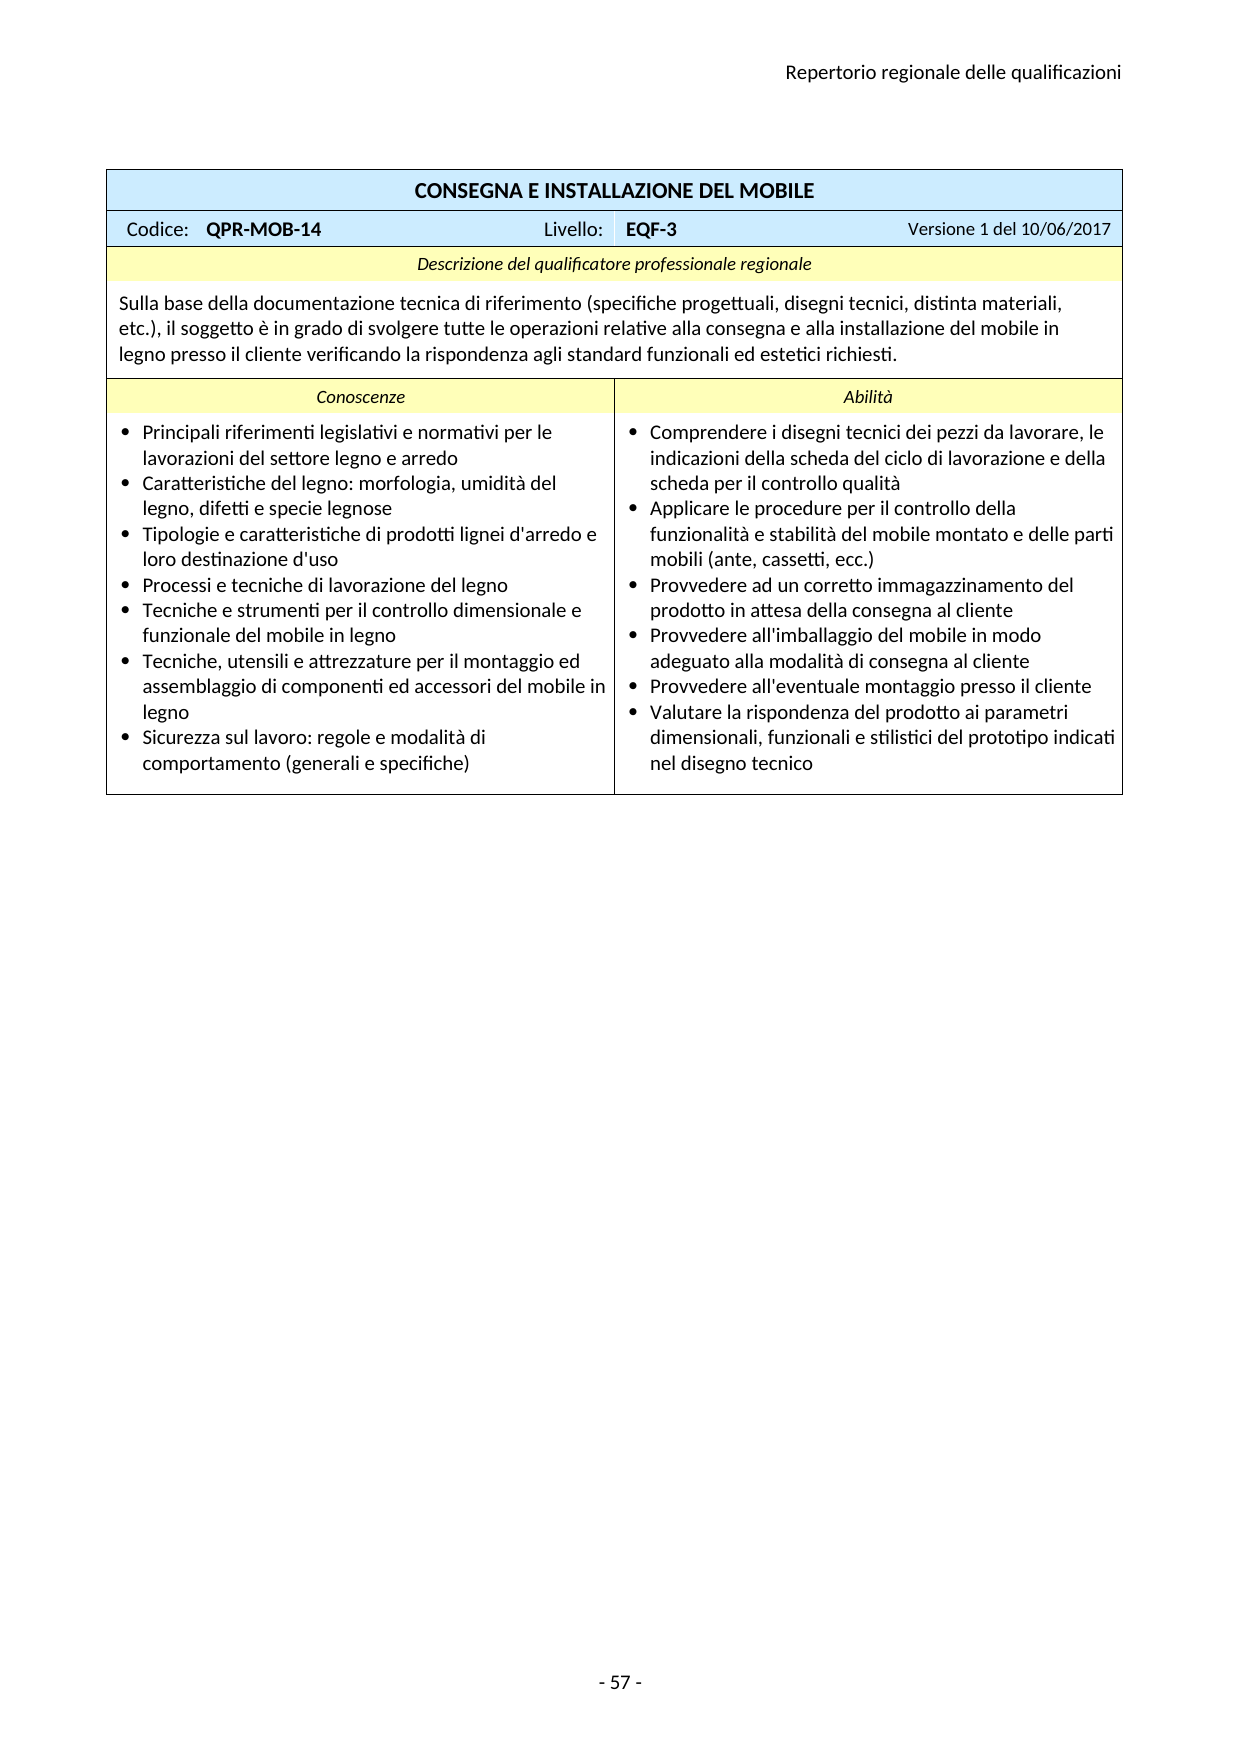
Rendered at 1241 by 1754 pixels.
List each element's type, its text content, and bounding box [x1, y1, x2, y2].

table_cell EQF-3 [615, 211, 784, 246]
table_cell Sulla base della documentazione tecnica di riferimento (specifiche progettuali, disegni tecnici, distinta materiali, etc.), il soggetto è in grado di svolgere tutte le operazioni relative alla consegna e alla installazione del mobile in legno presso il cliente verificando la rispondenza agli standard funzionali ed estetici richiesti. [107, 281, 1122, 378]
table_cell Versione 1 del 10/06/2017 [784, 211, 1122, 246]
table_cell Conoscenze [107, 379, 614, 413]
table_cell Descrizione del qualificatore professionale regionale [107, 247, 1122, 281]
table_cell Livello: [445, 211, 614, 246]
table_header CONSEGNA E INSTALLAZIONE DEL MOBILE [107, 170, 1122, 210]
table_cell QPR-MOB-14 [195, 211, 445, 246]
table_cell Codice: [107, 211, 195, 246]
table_cell Abilità [615, 379, 1122, 413]
table_cell Principali riferimenti legislativi e normativi per le lavorazioni del settore legno e arredo Caratteristiche del legno: morfologia, umidità del legno, difetti e specie legnose Tipologie e caratteristiche di prodotti lignei d'arredo e loro destinazione d'uso Processi e tecniche di lavorazione del legno Tecniche e strumenti per il controllo dimensionale e funzionale del mobile in legno Tecniche, utensili e attrezzature per il montaggio ed assemblaggio di componenti ed accessori del mobile in legno Sicurezza sul lavoro: regole e modalità di comportamento (generali e specifiche) [107, 414, 614, 794]
table_cell Comprendere i disegni tecnici dei pezzi da lavorare, le indicazioni della scheda del ciclo di lavorazione e della scheda per il controllo qualità Applicare le procedure per il controllo della funzionalità e stabilità del mobile montato e delle parti mobili (ante, cassetti, ecc.) Provvedere ad un corretto immagazzinamento del prodotto in attesa della consegna al cliente Provvedere all'imballaggio del mobile in modo adeguato alla modalità di consegna al cliente Provvedere all'eventuale montaggio presso il cliente Valutare la rispondenza del prodotto ai parametri dimensionali, funzionali e stilistici del prototipo indicati nel disegno tecnico [615, 414, 1122, 794]
